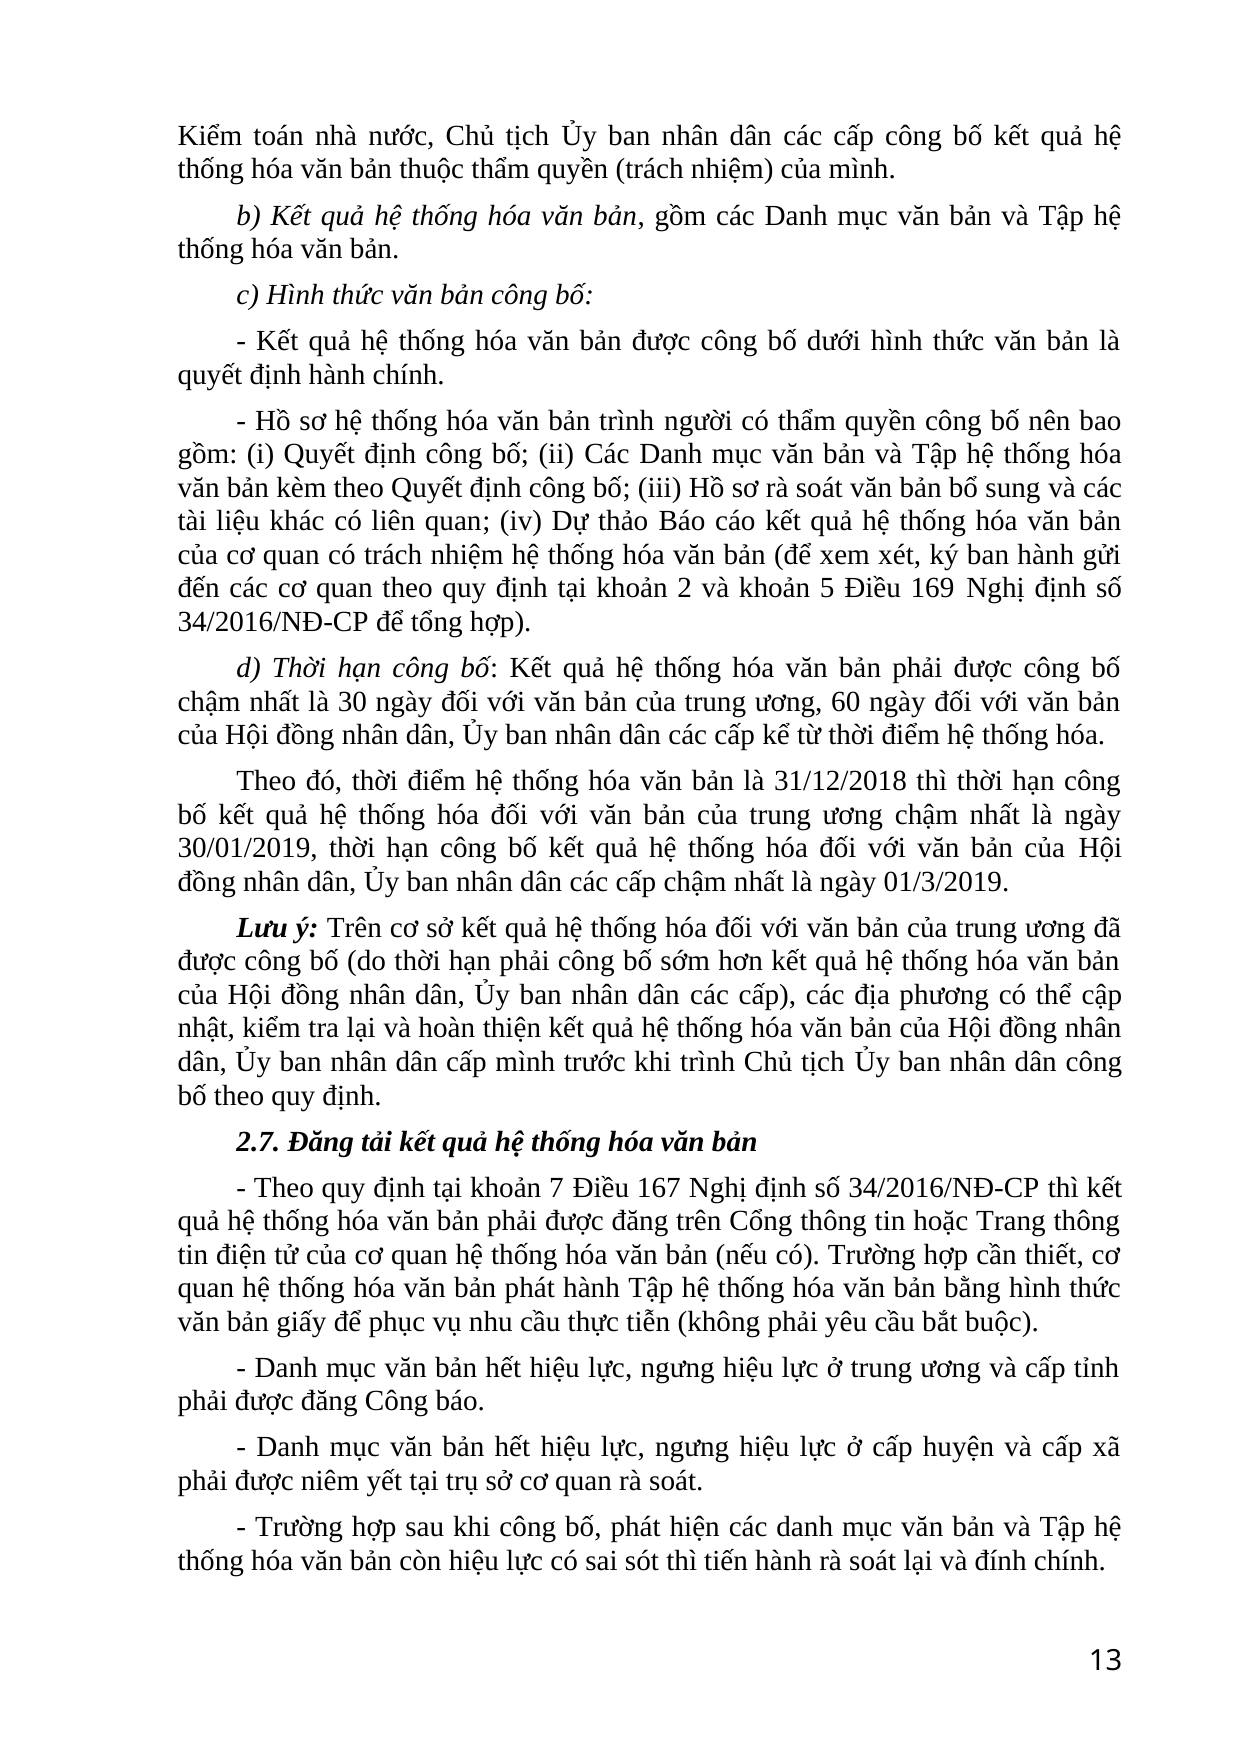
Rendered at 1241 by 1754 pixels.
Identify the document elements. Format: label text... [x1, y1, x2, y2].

text Theo đó, thời điểm hệ thống hóa văn bản là 31/12/2018 thì thời hạn công bố kết quả hệ thống hóa đối với văn bản của trung ương chậm nhất là ngày 30/01/2019, thời hạn công bố kết quả hệ thống hóa đối với văn bản của Hội đồng nhân dân, Ủy ban nhân dân các cấp chậm nhất là ngày 01/3/2019. [177, 763, 1122, 897]
text c) Hình thức văn bản công bố: [177, 277, 1122, 311]
text d) Thời hạn công bố: Kết quả hệ thống hóa văn bản phải được công bố chậm nhất là 30 ngày đối với văn bản của trung ương, 60 ngày đối với văn bản của Hội đồng nhân dân, Ủy ban nhân dân các cấp kể từ thời điểm hệ thống hóa. [177, 650, 1122, 751]
text Lưu ý: Trên cơ sở kết quả hệ thống hóa đối với văn bản của trung ương đã được công bố (do thời hạn phải công bố sớm hơn kết quả hệ thống hóa văn bản của Hội đồng nhân dân, Ủy ban nhân dân các cấp), các địa phương có thể cập nhật, kiểm tra lại và hoàn thiện kết quả hệ thống hóa văn bản của Hội đồng nhân dân, Ủy ban nhân dân cấp mình trước khi trình Chủ tịch Ủy ban nhân dân công bố theo quy định. [177, 910, 1122, 1111]
text - Kết quả hệ thống hóa văn bản được công bố dưới hình thức văn bản là quyết định hành chính. [177, 323, 1122, 390]
text - Trường hợp sau khi công bố, phát hiện các danh mục văn bản và Tập hệ thống hóa văn bản còn hiệu lực có sai sót thì tiến hành rà soát lại và đính chính. [177, 1509, 1122, 1576]
text 2.7. Đăng tải kết quả hệ thống hóa văn bản [177, 1124, 1122, 1157]
text - Danh mục văn bản hết hiệu lực, ngưng hiệu lực ở trung ương và cấp tỉnh phải được đăng Công báo. [177, 1350, 1122, 1417]
text - Theo quy định tại khoản 7 Điều 167 Nghị định số 34/2016/NĐ-CP thì kết quả hệ thống hóa văn bản phải được đăng trên Cổng thông tin hoặc Trang thông tin điện tử của cơ quan hệ thống hóa văn bản (nếu có). Trường hợp cần thiết, cơ quan hệ thống hóa văn bản phát hành Tập hệ thống hóa văn bản bằng hình thức văn bản giấy để phục vụ nhu cầu thực tiễn (không phải yêu cầu bắt buộc). [177, 1170, 1122, 1337]
text - Hồ sơ hệ thống hóa văn bản trình người có thẩm quyền công bố nên bao gồm: (i) Quyết định công bố; (ii) Các Danh mục văn bản và Tập hệ thống hóa văn bản kèm theo Quyết định công bố; (iii) Hồ sơ rà soát văn bản bổ sung và các tài liệu khác có liên quan; (iv) Dự thảo Báo cáo kết quả hệ thống hóa văn bản của cơ quan có trách nhiệm hệ thống hóa văn bản (để xem xét, ký ban hành gửi đến các cơ quan theo quy định tại khoản 2 và khoản 5 Điều 169 Nghị định số 34/2016/NĐ-CP để tổng hợp). [177, 403, 1122, 638]
text b) Kết quả hệ thống hóa văn bản, gồm các Danh mục văn bản và Tập hệ thống hóa văn bản. [177, 198, 1122, 265]
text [177, 118, 1122, 185]
text - Danh mục văn bản hết hiệu lực, ngưng hiệu lực ở cấp huyện và cấp xã phải được niêm yết tại trụ sở cơ quan rà soát. [177, 1429, 1122, 1497]
